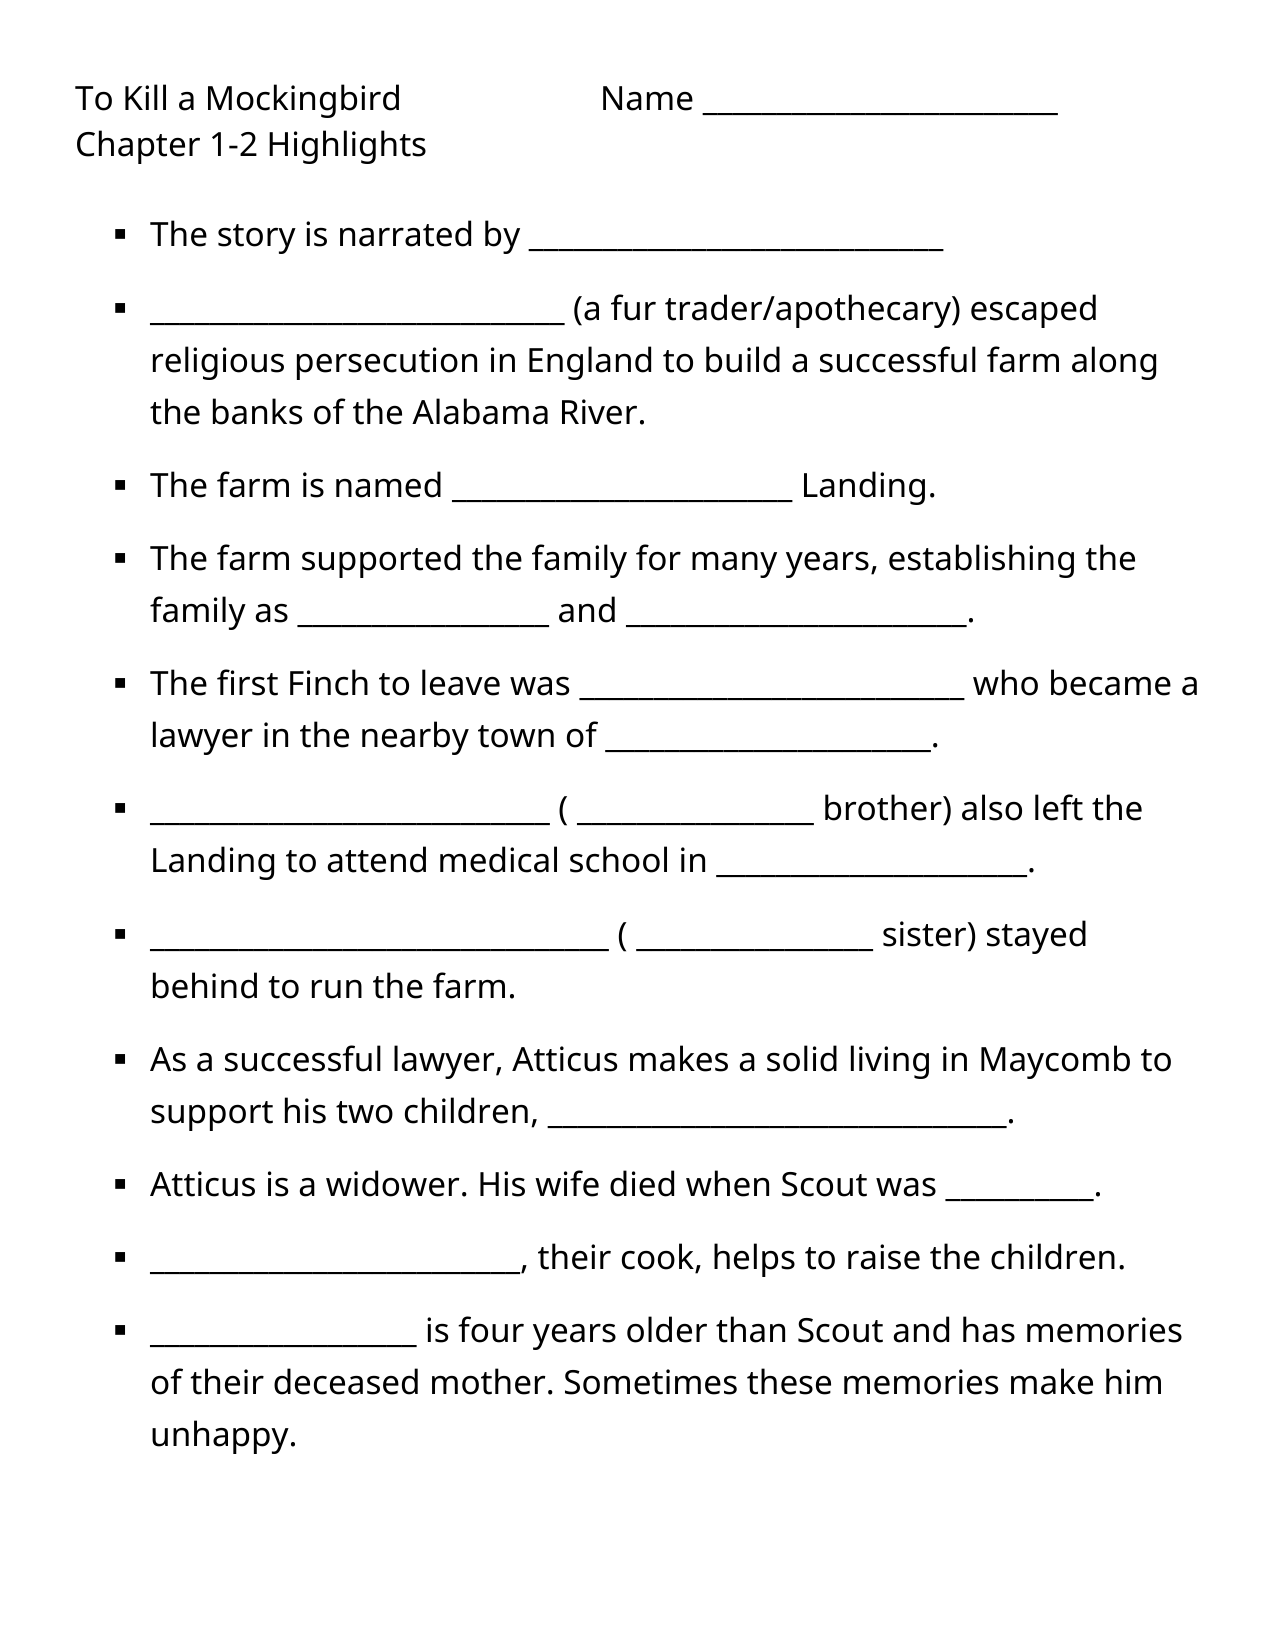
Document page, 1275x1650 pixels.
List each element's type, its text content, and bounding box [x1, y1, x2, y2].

list ____________________________ (a fur trader/apothecary) escaped religious persecution in England to build a successful farm along the banks of the Alabama River. [112, 284, 1200, 434]
list As a successful lawyer, Atticus makes a solid living in Maycomb to support his two children, _______________________________. [112, 1036, 1200, 1133]
text Chapter 1-2 Highlights [75, 120, 1200, 166]
list _______________________________ ( ________________ sister) stayed behind to run the farm. [112, 910, 1200, 1008]
text To Kill a Mockingbird Name ________________________ [75, 75, 1200, 120]
list __________________ is four years older than Scout and has memories of their deceased mother. Sometimes these memories make him unhappy. [112, 1307, 1200, 1457]
list The story is narrated by ____________________________ [112, 211, 1200, 257]
list Atticus is a widower. His wife died when Scout was __________. [112, 1161, 1200, 1206]
list The first Finch to leave was __________________________ who became a lawyer in the nearby town of ______________________. [112, 660, 1200, 757]
list ___________________________ ( ________________ brother) also left the Landing to attend medical school in _____________________. [112, 785, 1200, 883]
list The farm supported the family for many years, establishing the family as _________________ and _______________________. [112, 535, 1200, 632]
list The farm is named _______________________ Landing. [112, 462, 1200, 507]
list _________________________, their cook, helps to raise the children. [112, 1234, 1200, 1279]
